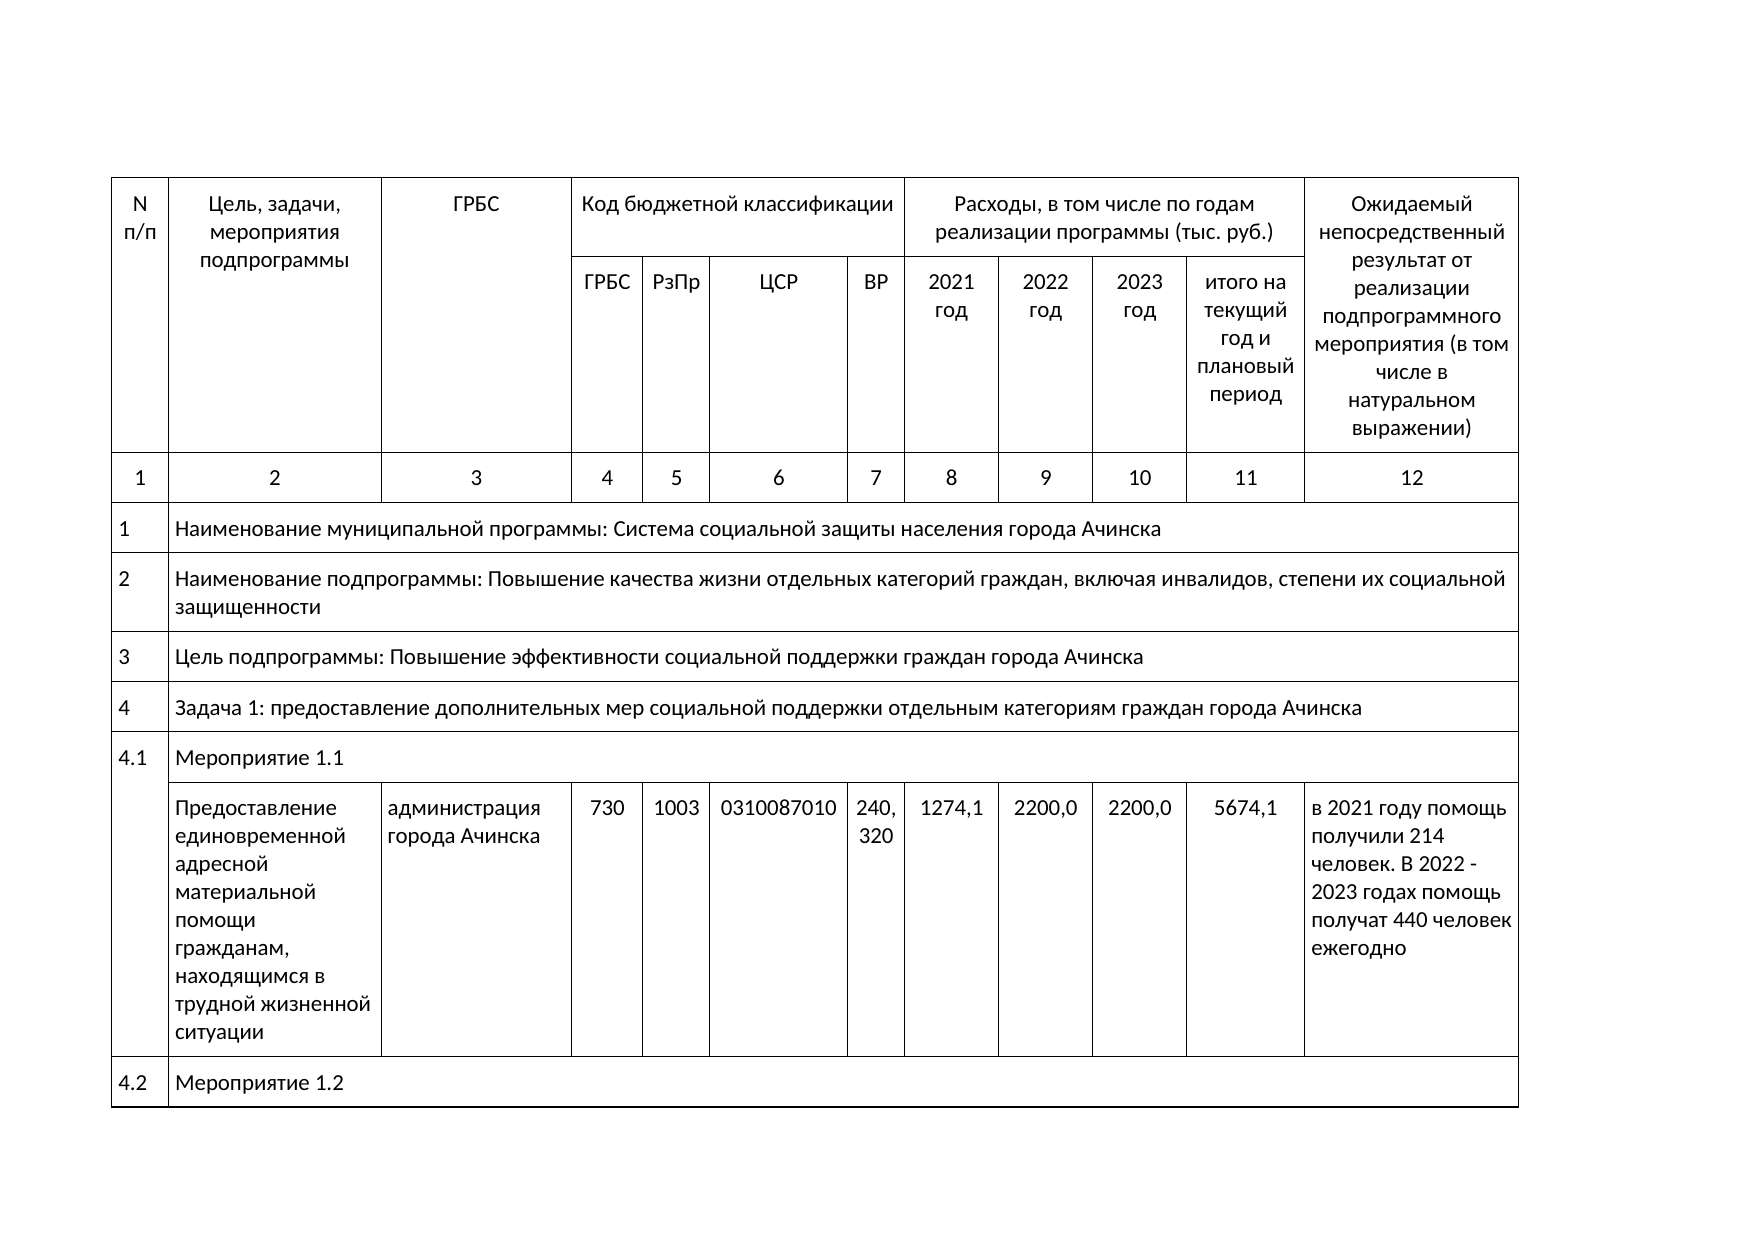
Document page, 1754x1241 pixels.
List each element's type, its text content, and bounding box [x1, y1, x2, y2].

table_header ГРБС [382, 178, 571, 452]
table_cell 9 [999, 453, 1092, 502]
table_cell 240, 320 [848, 783, 904, 1056]
table_cell 10 [1093, 453, 1186, 502]
table_cell Предоставление единовременной адресной материальной помощи гражданам, находящимся в трудной жизненной ситуации [169, 783, 381, 1056]
table_cell Мероприятие 1.1 [169, 732, 1518, 782]
table_cell 7 [848, 453, 904, 502]
table_cell 5 [643, 453, 709, 502]
table_cell 4.2 [112, 1057, 168, 1106]
table_cell в 2021 году помощь получили 214 человек. В 2022 - 2023 годах помощь получат 440 человек ежегодно [1305, 783, 1518, 1056]
table_cell администрация города Ачинска [382, 783, 571, 1056]
table_cell Наименование муниципальной программы: Система социальной защиты населения города Ачинска [169, 503, 1518, 552]
table_cell 2021 год [905, 257, 998, 452]
table_cell 2200,0 [999, 783, 1092, 1056]
table_cell итого на текущий год и плановый период [1187, 257, 1304, 452]
table_cell ЦСР [710, 257, 847, 452]
table_cell 1 [112, 453, 168, 502]
table_cell 2 [169, 453, 381, 502]
table_cell 1003 [643, 783, 709, 1056]
table_cell 4 [112, 682, 168, 731]
table_cell Цель подпрограммы: Повышение эффективности социальной поддержки граждан города Ачинска [169, 632, 1518, 681]
table_header Ожидаемый непосредственный результат от реализации подпрограммного мероприятия (в том числе в натуральном выражении) [1305, 178, 1518, 452]
table_cell Наименование подпрограммы: Повышение качества жизни отдельных категорий граждан, включая инвалидов, степени их социальной защищенности [169, 553, 1518, 631]
table_cell 8 [905, 453, 998, 502]
table_cell 12 [1305, 453, 1518, 502]
table_cell 2 [112, 553, 168, 631]
table_cell 2022 год [999, 257, 1092, 452]
table_cell 0310087010 [710, 783, 847, 1056]
table_cell ГРБС [572, 257, 642, 452]
table_cell 1274,1 [905, 783, 998, 1056]
table_cell 730 [572, 783, 642, 1056]
table_cell РзПр [643, 257, 709, 452]
table_header Цель, задачи, мероприятия подпрограммы [169, 178, 381, 452]
table_cell 6 [710, 453, 847, 502]
table_cell 4 [572, 453, 642, 502]
table_cell 2200,0 [1093, 783, 1186, 1056]
table_cell 4.1 [112, 732, 168, 1056]
table_cell 3 [112, 632, 168, 681]
table_cell Задача 1: предоставление дополнительных мер социальной поддержки отдельным категориям граждан города Ачинска [169, 682, 1518, 731]
table_header Код бюджетной классификации [572, 178, 904, 256]
table_cell ВР [848, 257, 904, 452]
table_cell 2023 год [1093, 257, 1186, 452]
table_cell 1 [112, 503, 168, 552]
table_cell 3 [382, 453, 571, 502]
table_cell Мероприятие 1.2 [169, 1057, 1518, 1106]
table_cell 11 [1187, 453, 1304, 502]
table_header N п/п [112, 178, 168, 452]
table_cell 5674,1 [1187, 783, 1304, 1056]
table_header Расходы, в том числе по годам реализации программы (тыс. руб.) [905, 178, 1304, 256]
